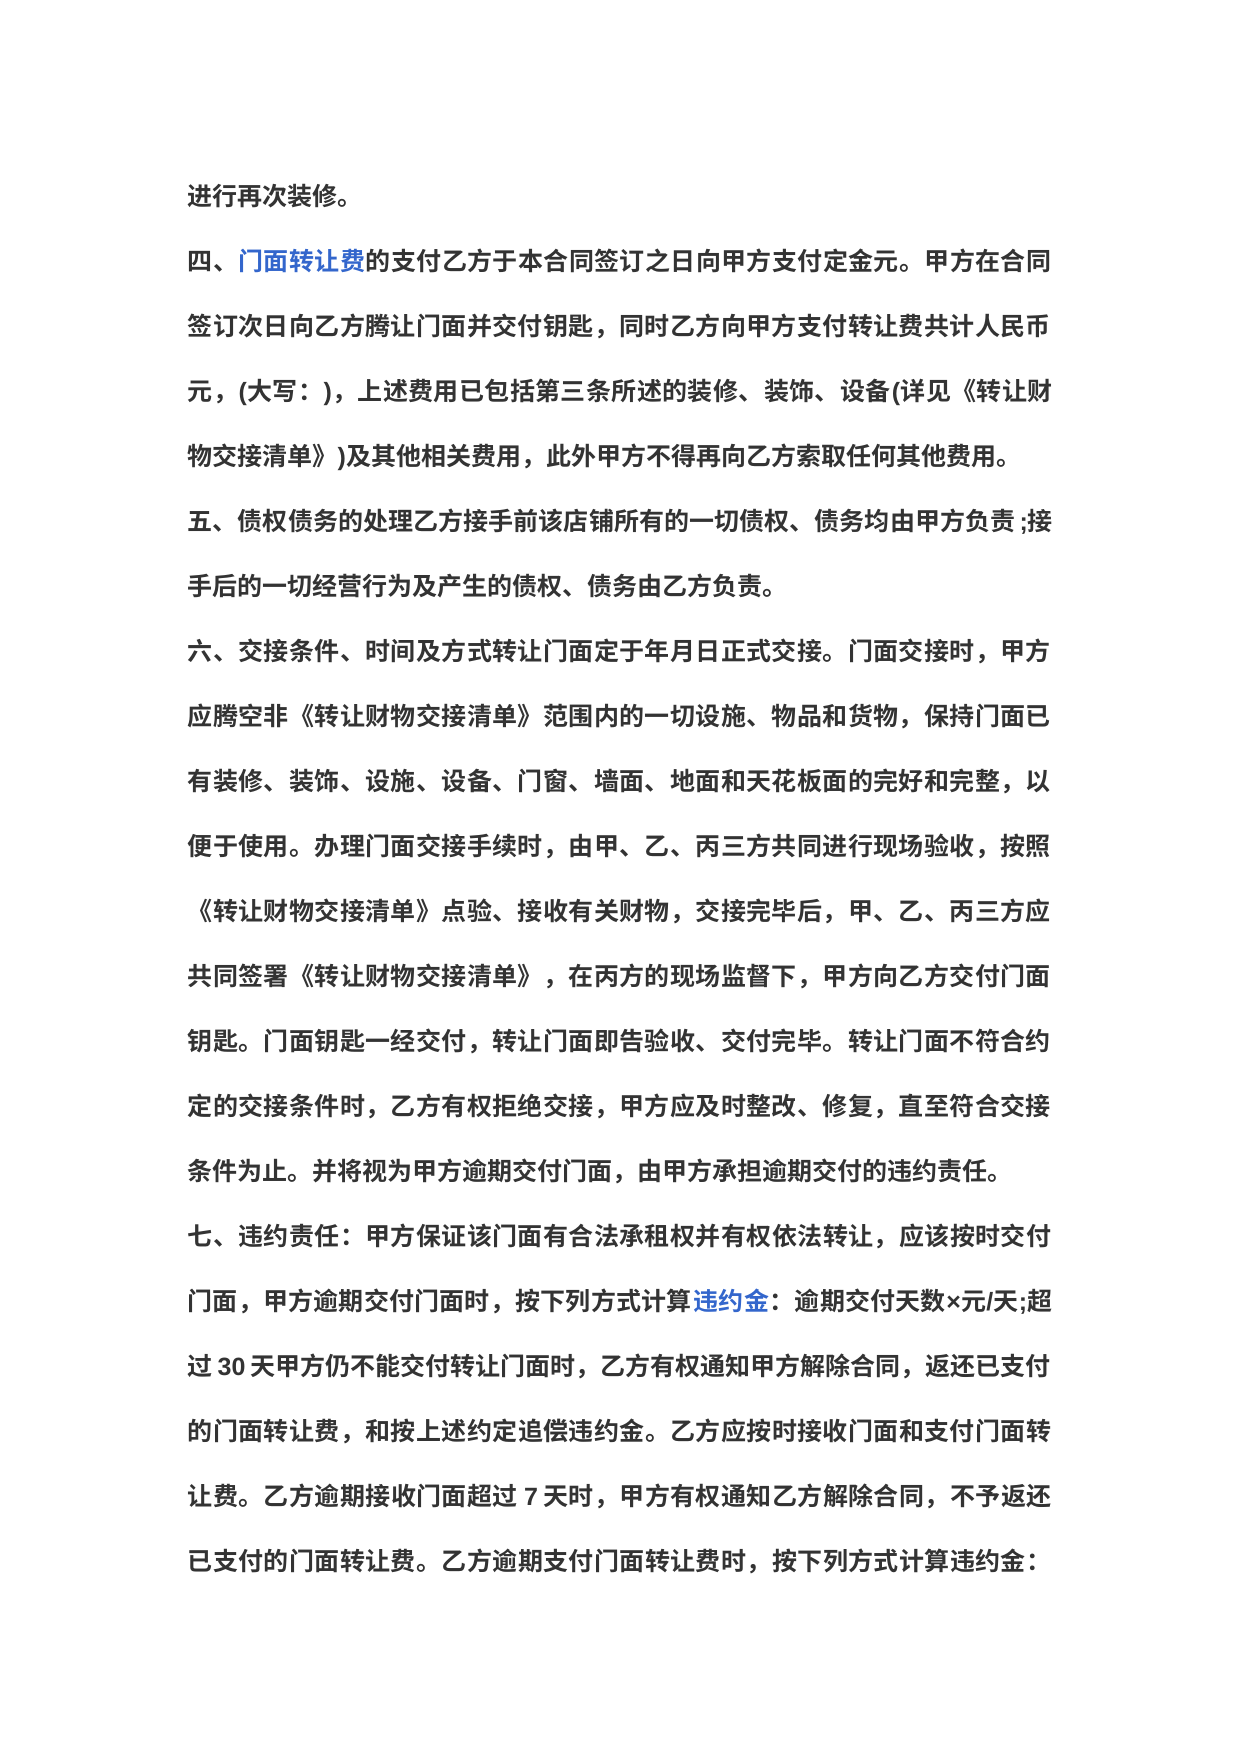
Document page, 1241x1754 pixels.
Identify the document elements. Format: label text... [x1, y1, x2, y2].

text 六、交接条件、时间及方式转让门面定于年月日正式交接。门面交接时，甲方应腾空非《转让财物交接清单》范围内的一切设施、物品和货物，保持门面已有装修、装饰、设施、设备、门窗、墙面、地面和天花板面的完好和完整，以便于使用。办理门面交接手续时，由甲、乙、丙三方共同进行现场验收，按照《转让财物交接清单》点验、接收有关财物，交接完毕后，甲、乙、丙三方应共同签署《转让财物交接清单》，在丙方的现场监督下，甲方向乙方交付门面钥匙。门面钥匙一经交付，转让门面即告验收、交付完毕。转让门面不符合约定的交接条件时，乙方有权拒绝交接，甲方应及时整改、修复，直至符合交接条件为止。并将视为甲方逾期交付门面，由甲方承担逾期交付的违约责任。 [187, 1035, 1053, 1202]
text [187, 162, 1053, 227]
text 五、债权债务的处理乙方接手前该店铺所有的一切债权、债务均由甲方负责;接手后的一切经营行为及产生的债权、债务由乙方负责。 [187, 487, 1053, 617]
text 四、门面转让费的支付乙方于本合同签订之日向甲方支付定金元。甲方在合同签订次日向乙方腾让门面并交付钥匙，同时乙方向甲方支付转让费共计人民币元，(大写：)，上述费用已包括第三条所述的装修、装饰、设备(详见《转让财物交接清单》)及其他相关费用，此外甲方不得再向乙方索取任何其他费用。 [187, 227, 1053, 487]
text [187, 1202, 1053, 1592]
text 六、交接条件、时间及方式转让门面定于年月日正式交接。门面交接时，甲方应腾空非《转让财物交接清单》范围内的一切设施、物品和货物，保持门面已有装修、装饰、设施、设备、门窗、墙面、地面和天花板面的完好和完整，以便于使用。办理门面交接手续时，由甲、乙、丙三方共同进行现场验收，按照《转让财物交接清单》点验、接收有关财物，交接完毕后，甲、乙、丙三方应共同签署《转让财物交接清单》，在丙方的现场监督下，甲方向乙方交付门面钥匙。门面钥匙一经交付，转让门面即告验收、交付完毕。转让门面不符合约定的交接条件时，乙方有权拒绝交接，甲方应及时整改、修复，直至符合交接条件为止。并将视为甲方逾期交付门面，由甲方承担逾期交付的违约责任。 [187, 617, 1053, 1034]
